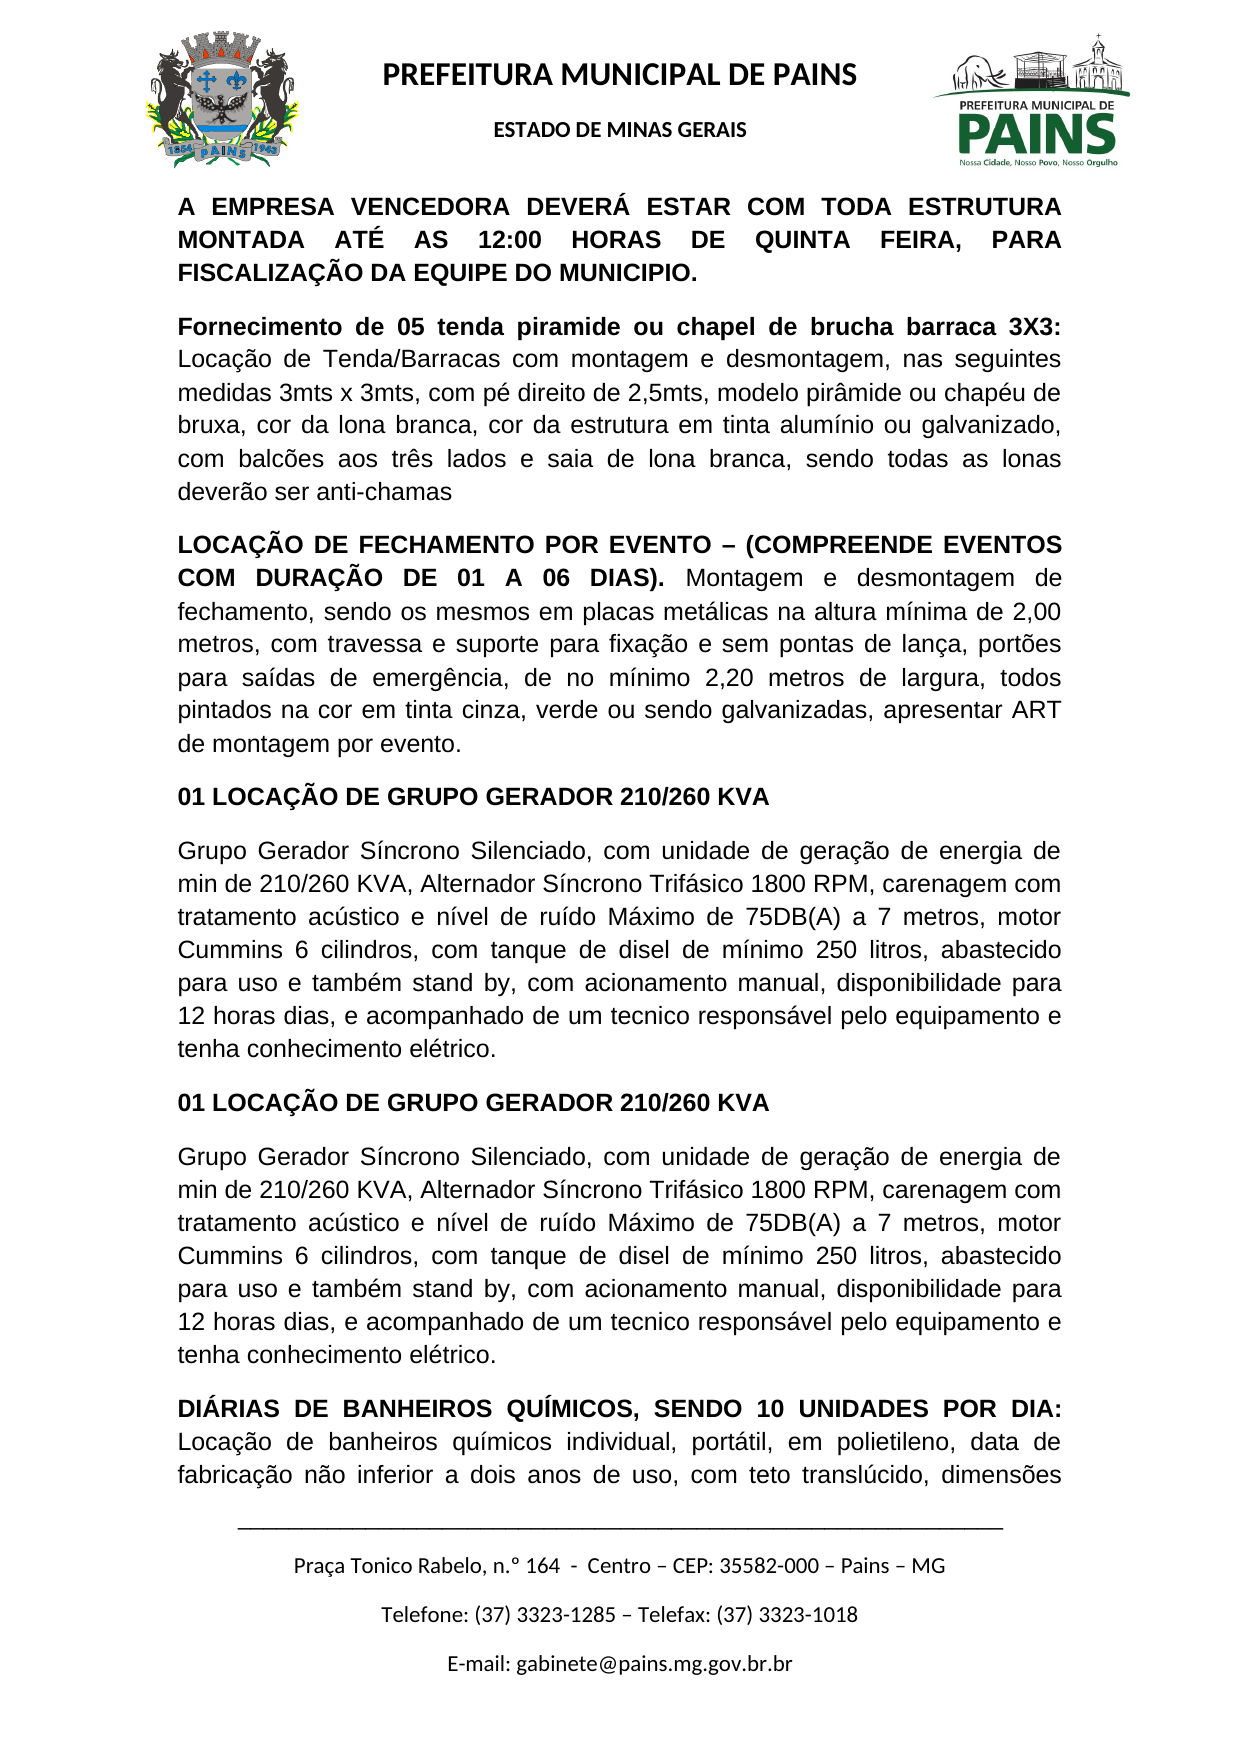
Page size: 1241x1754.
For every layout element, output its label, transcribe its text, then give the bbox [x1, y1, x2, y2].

text 01 LOCAÇÃO DE GRUPO GERADOR 210/260 KVA [177, 782, 1063, 811]
text 01 LOCAÇÃO DE GRUPO GERADOR 210/260 KVA [177, 1088, 1063, 1117]
text A EMPRESA VENCEDORA DEVERÁ ESTAR COM TODA ESTRUTURA MONTADA ATÉ AS 12:00 HORAS DE QUINTA FEIRA, PARA FISCALIZAÇÃO DA EQUIPE DO MUNICIPIO. [177, 192, 1063, 286]
text Grupo Gerador Síncrono Silenciado, com unidade de geração de energia de min de 210/260 KVA, Alternador Síncrono Trifásico 1800 RPM, carenagem com tratamento acústico e nível de ruído Máximo de 75DB(A) a 7 metros, motor Cummins 6 cilindros, com tanque de disel de mínimo 250 litros, abastecido para uso e também stand by, com acionamento manual, disponibilidade para 12 horas dias, e acompanhado de um tecnico responsável pelo equipamento e tenha conhecimento elétrico. [177, 836, 1063, 1063]
text Grupo Gerador Síncrono Silenciado, com unidade de geração de energia de min de 210/260 KVA, Alternador Síncrono Trifásico 1800 RPM, carenagem com tratamento acústico e nível de ruído Máximo de 75DB(A) a 7 metros, motor Cummins 6 cilindros, com tanque de disel de mínimo 250 litros, abastecido para uso e também stand by, com acionamento manual, disponibilidade para 12 horas dias, e acompanhado de um tecnico responsável pelo equipamento e tenha conhecimento elétrico. [177, 1142, 1063, 1369]
text Fornecimento de 05 tenda piramide ou chapel de brucha barraca 3X3: Locação de Tenda/Barracas com montagem e desmontagem, nas seguintes medidas 3mts x 3mts, com pé direito de 2,5mts, modelo pirâmide ou chapéu de bruxa, cor da lona branca, cor da estrutura em tinta alumínio ou galvanizado, com balcões aos três lados e saia de lona branca, sendo todas as lonas deverão ser anti-chamas [177, 311, 1063, 505]
text LOCAÇÃO DE FECHAMENTO POR EVENTO – (COMPREENDE EVENTOS COM DURAÇÃO DE 01 A 06 DIAS). Montagem e desmontagem de fechamento, sendo os mesmos em placas metálicas na altura mínima de 2,00 metros, com travessa e suporte para fixação e sem pontas de lança, portões para saídas de emergência, de no mínimo 2,20 metros de largura, todos pintados na cor em tinta cinza, verde ou sendo galvanizadas, apresentar ART de montagem por evento. [177, 530, 1063, 757]
picture [929, 28, 1143, 176]
